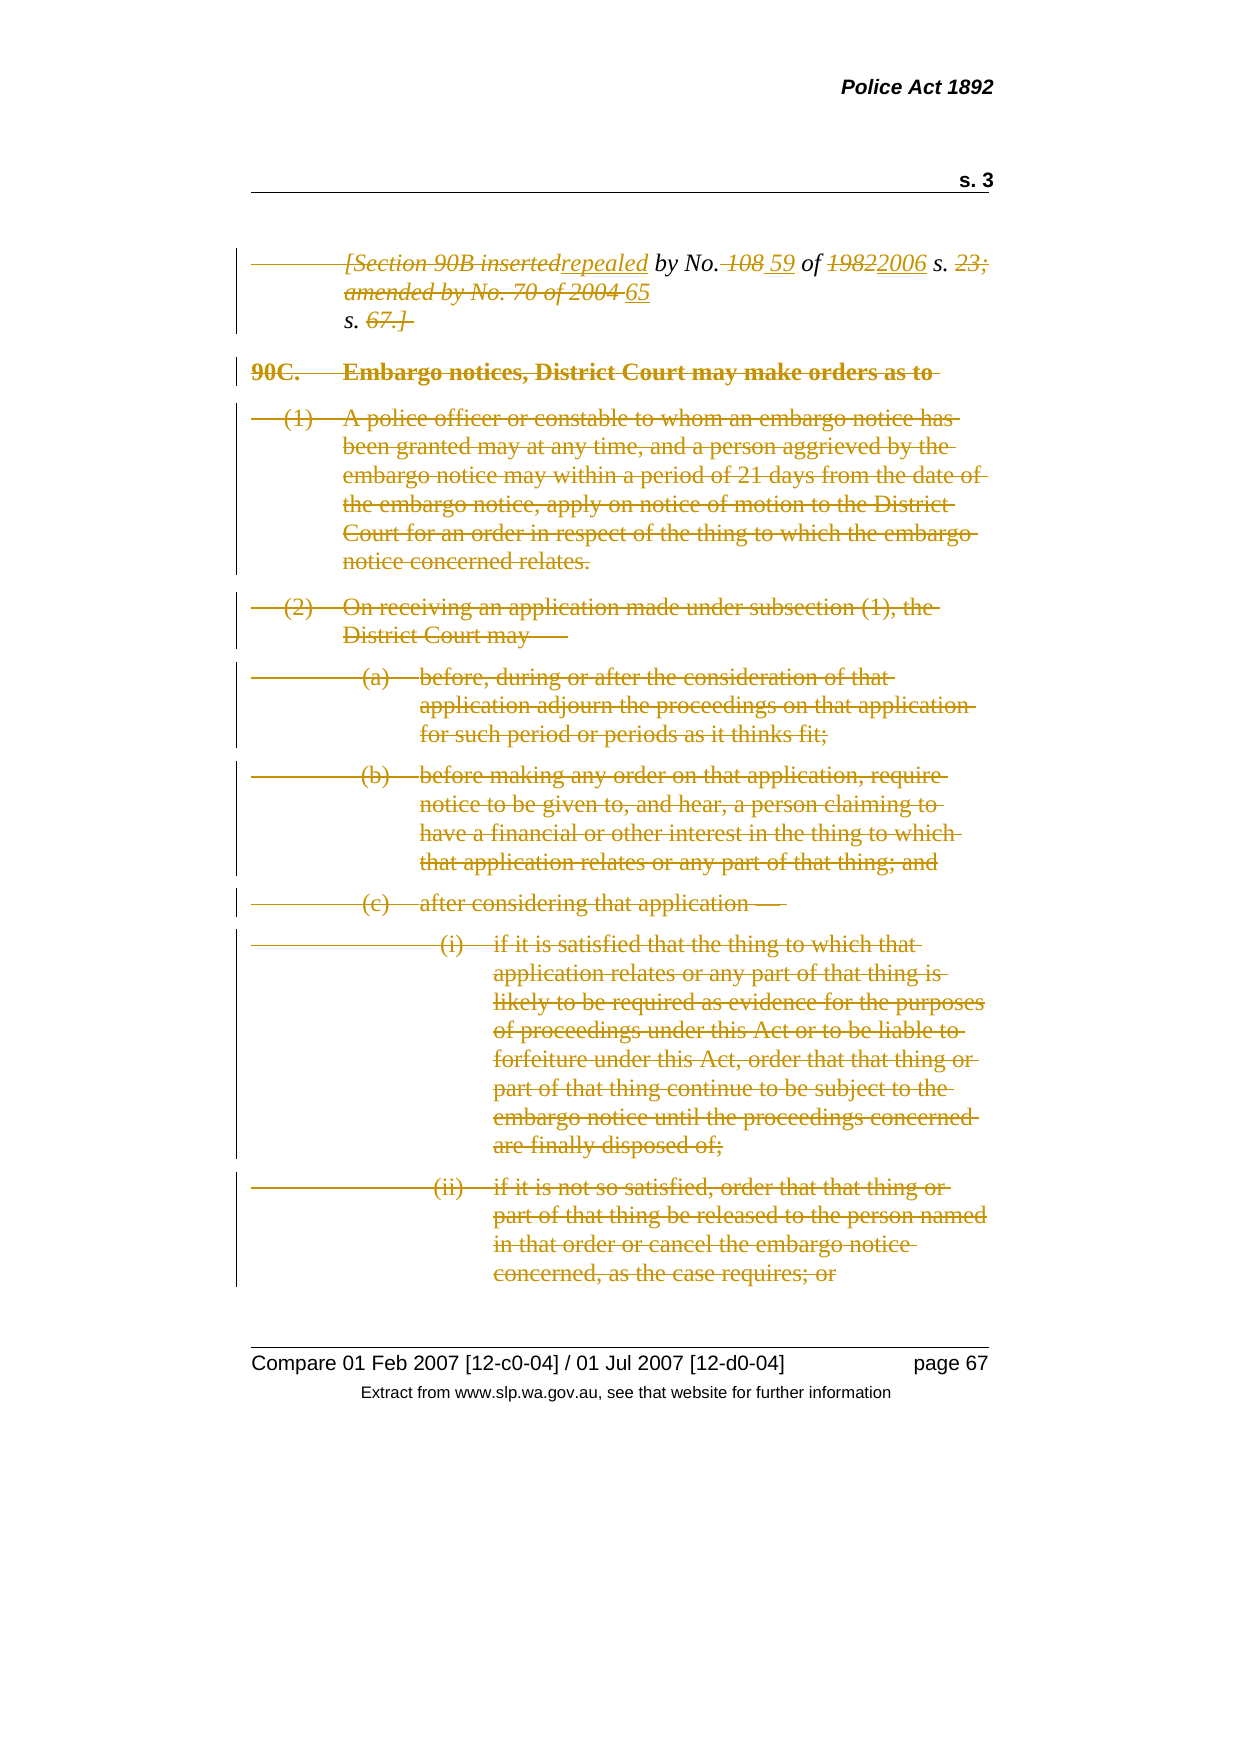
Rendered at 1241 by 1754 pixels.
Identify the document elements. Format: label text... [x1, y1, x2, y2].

text by No. of s. s. [251, 248, 989, 334]
